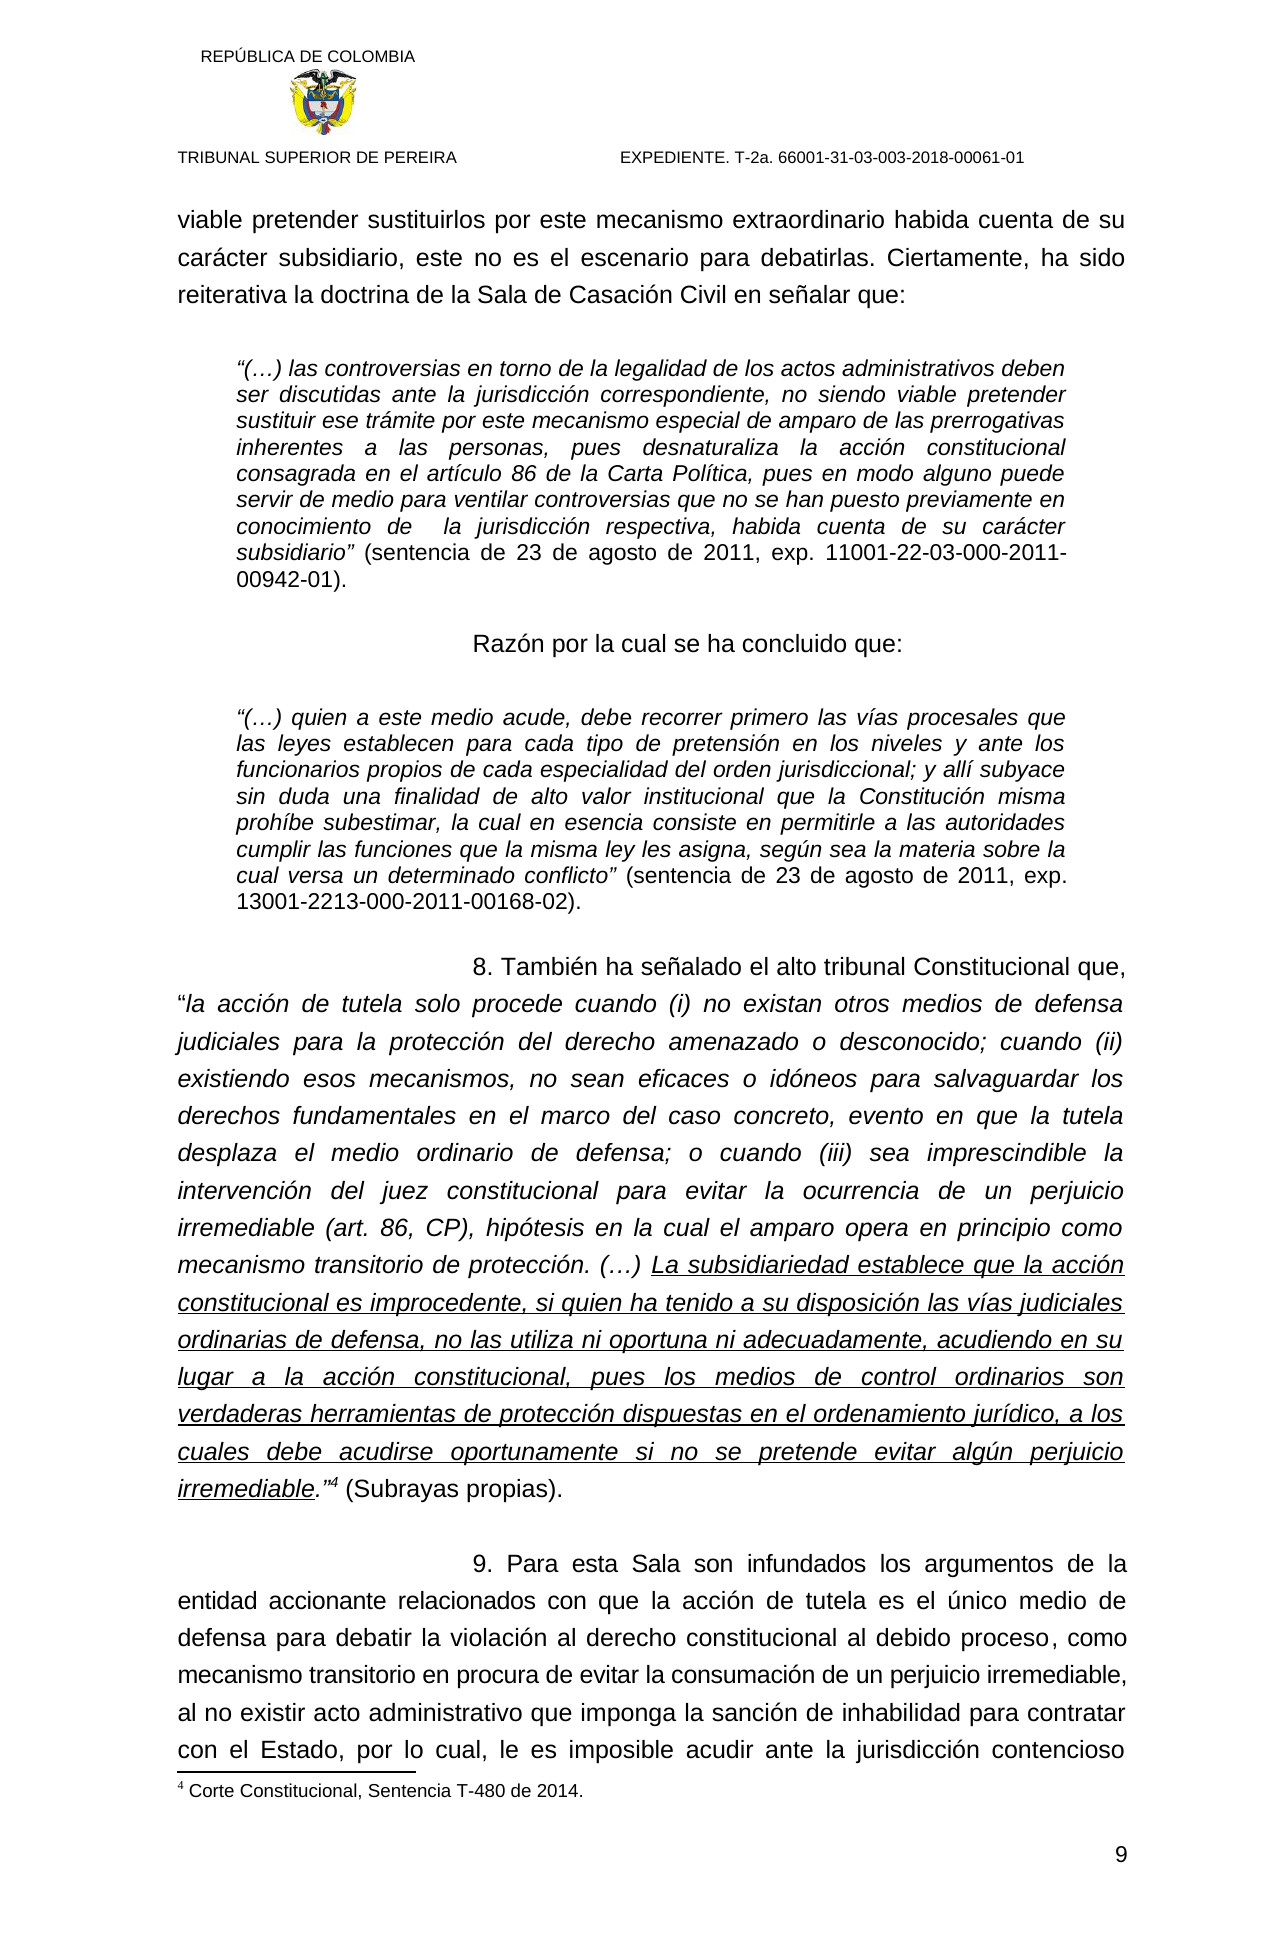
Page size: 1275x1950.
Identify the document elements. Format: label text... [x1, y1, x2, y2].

text “(…) quien a este medio acude, debe recorrer primero las vías procesales que las leyes establecen para cada tipo de pretensión en los niveles y ante los funcionarios propios de cada especialidad del orden jurisdiccional; y allí subyace sin duda una finalidad de alto valor institucional que la Constitución misma prohíbe subestimar, la cual en esencia consiste en permitirle a las autoridades cumplir las funciones que la misma ley les asigna, según sea la materia sobre la cual versa un determinado conflicto” (sentencia de 23 de agosto de 2011, exp. 13001-2213-000-2011-00168-02). [236, 704, 1068, 914]
picture [289, 69, 357, 135]
text 8. También ha señalado el alto tribunal Constitucional que, “la acción de tutela solo procede cuando (i) no existan otros medios de defensa judiciales para la protección del derecho amenazado o desconocido; cuando (ii) existiendo esos mecanismos, no sean eficaces o idóneos para salvaguardar los derechos fundamentales en el marco del caso concreto, evento en que la tutela desplaza el medio ordinario de defensa; o cuando (iii) sea imprescindible la intervención del juez constitucional para evitar la ocurrencia de un perjuicio irremediable (art. 86, CP), hipótesis en la cual el amparo opera en principio como mecanismo transitorio de protección. (…) La subsidiariedad establece que la acción constitucional es improcedente, si quien ha tenido a su disposición las vías judiciales ordinarias de defensa, no las utiliza ni oportuna ni adecuadamente, acudiendo en su lugar a la acción constitucional, pues los medios de control ordinarios son verdaderas herramientas de protección dispuestas en el ordenamiento jurídico, a los cuales debe acudirse oportunamente si no se pretende evitar algún perjuicio irremediable.” (Subrayas propias). [177, 952, 1127, 1503]
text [177, 1548, 1127, 1764]
text Razón por la cual se ha concluido que: [177, 629, 1127, 658]
text “(…) las controversias en torno de la legalidad de los actos administrativos deben ser discutidas ante la jurisdicción correspondiente, no siendo viable pretender sustituir ese trámite por este mecanismo especial de amparo de las prerrogativas inherentes a las personas, pues desnaturaliza la acción constitucional consagrada en el artículo 86 de la Carta Política, pues en modo alguno puede servir de medio para ventilar controversias que no se han puesto previamente en conocimiento de la jurisdicción respectiva, habida cuenta de su carácter subsidiario” (sentencia de 23 de agosto de 2011, exp. 11001-22-03-000-2011-00942-01). [236, 355, 1068, 592]
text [177, 206, 1127, 309]
